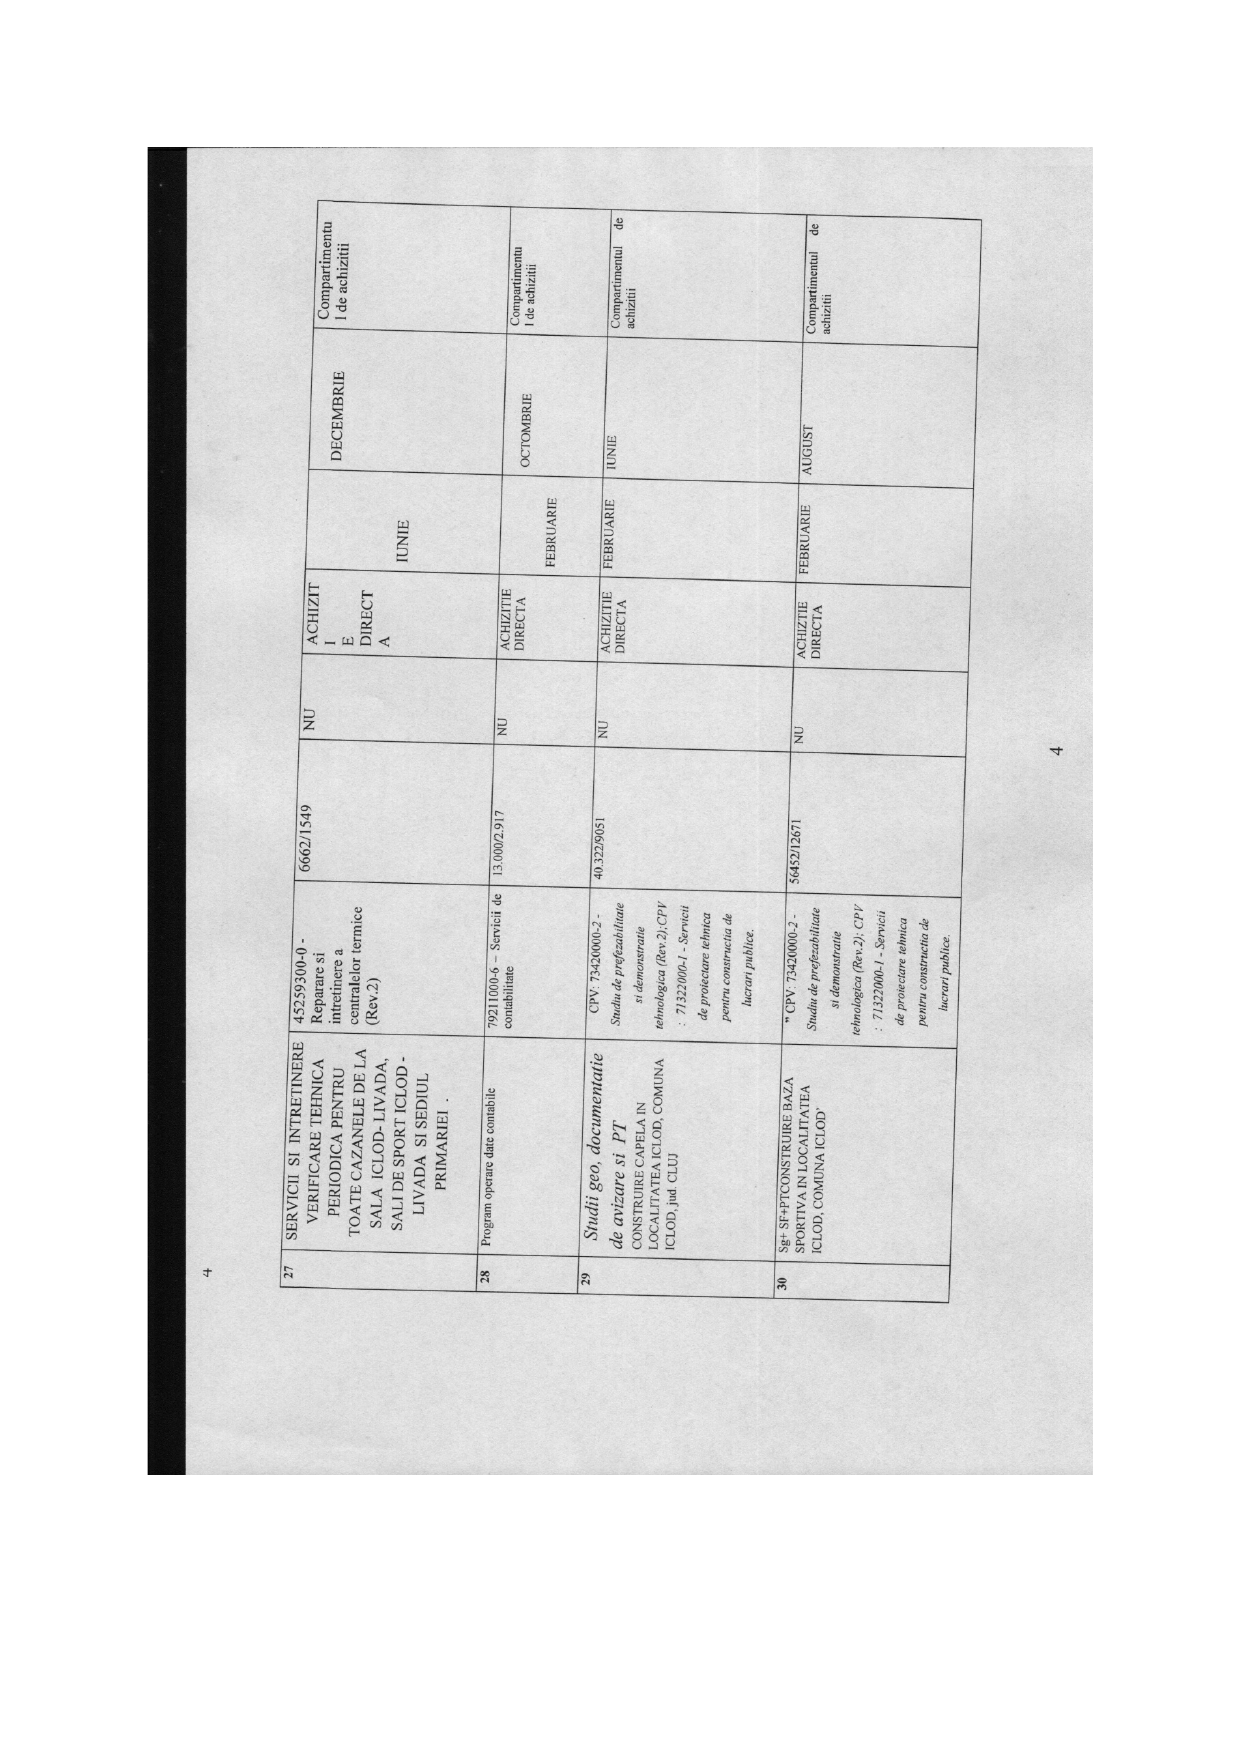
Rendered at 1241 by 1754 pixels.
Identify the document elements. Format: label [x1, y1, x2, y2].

picture [147, 147, 1093, 1475]
